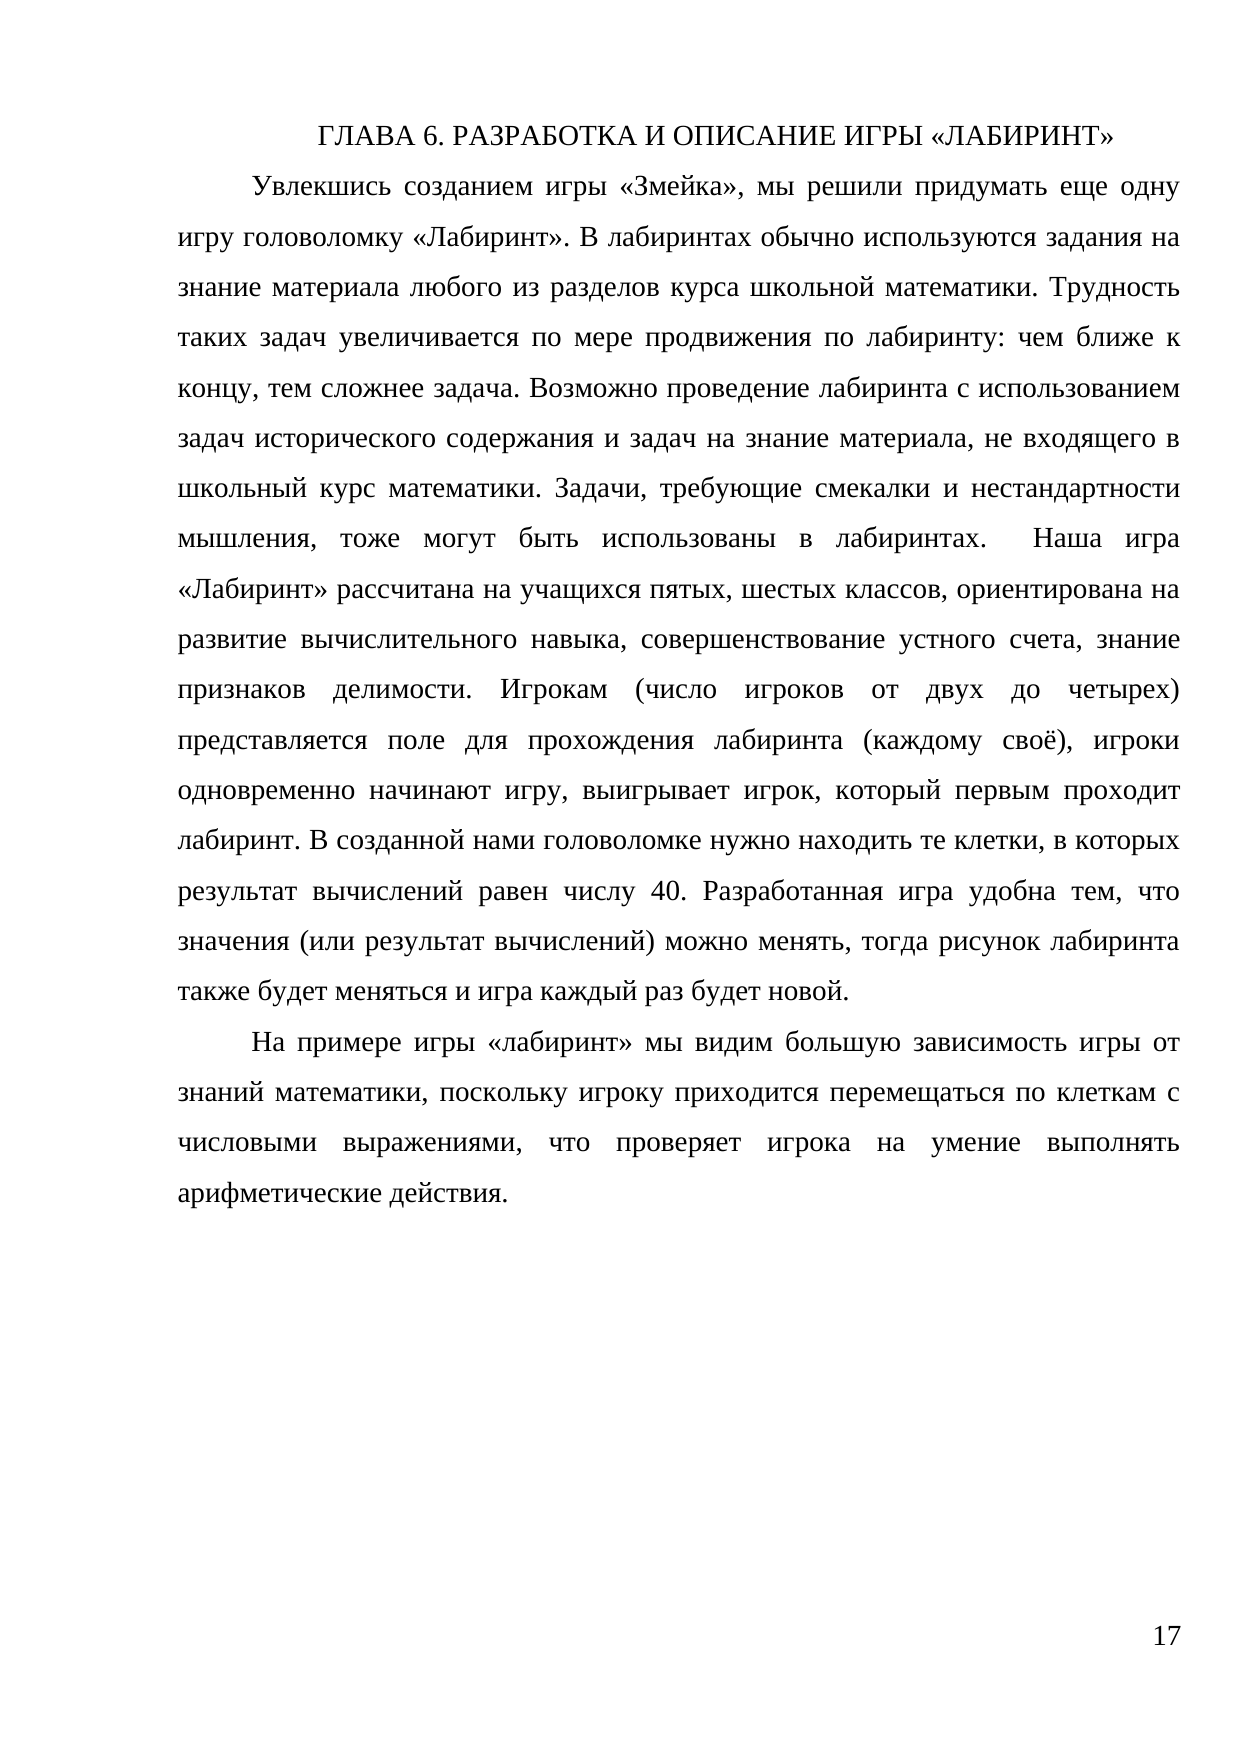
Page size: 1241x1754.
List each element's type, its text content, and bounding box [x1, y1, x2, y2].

subtitle ГЛАВА 6. РАЗРАБОТКА И ОПИСАНИЕ ИГРЫ «ЛАБИРИНТ» [177, 118, 1181, 152]
text Увлекшись созданием игры «Змейка», мы решили придумать еще одну игру головоломку «Лабиринт». В лабиринтах обычно используются задания на знание материала любого из разделов курса школьной математики. Трудность таких задач увеличивается по мере продвижения по лабиринту: чем ближе к концу, тем сложнее задача. Возможно проведение лабиринта с использованием задач исторического содержания и задач на знание материала, не входящего в школьный курс математики. Задачи, требующие смекалки и нестандартности мышления, тоже могут быть использованы в лабиринтах. Наша игра «Лабиринт» рассчитана на учащихся пятых, шестых классов, ориентирована на развитие вычислительного навыка, совершенствование устного счета, знание признаков делимости. Игрокам (число игроков от двух до четырех) представляется поле для прохождения лабиринта (каждому своё), игроки одновременно начинают игру, выигрывает игрок, который первым проходит лабиринт. В созданной нами головоломке нужно находить те клетки, в которых результат вычислений равен числу 40. Разработанная игра удобна тем, что значения (или результат вычислений) можно менять, тогда рисунок лабиринта также будет меняться и игра каждый раз будет новой. [177, 168, 1181, 1007]
text На примере игры «лабиринт» мы видим большую зависимость игры от знаний математики, поскольку игроку приходится перемещаться по клеткам с числовыми выражениями, что проверяет игрока на умение выполнять арифметические действия. [177, 1024, 1181, 1208]
